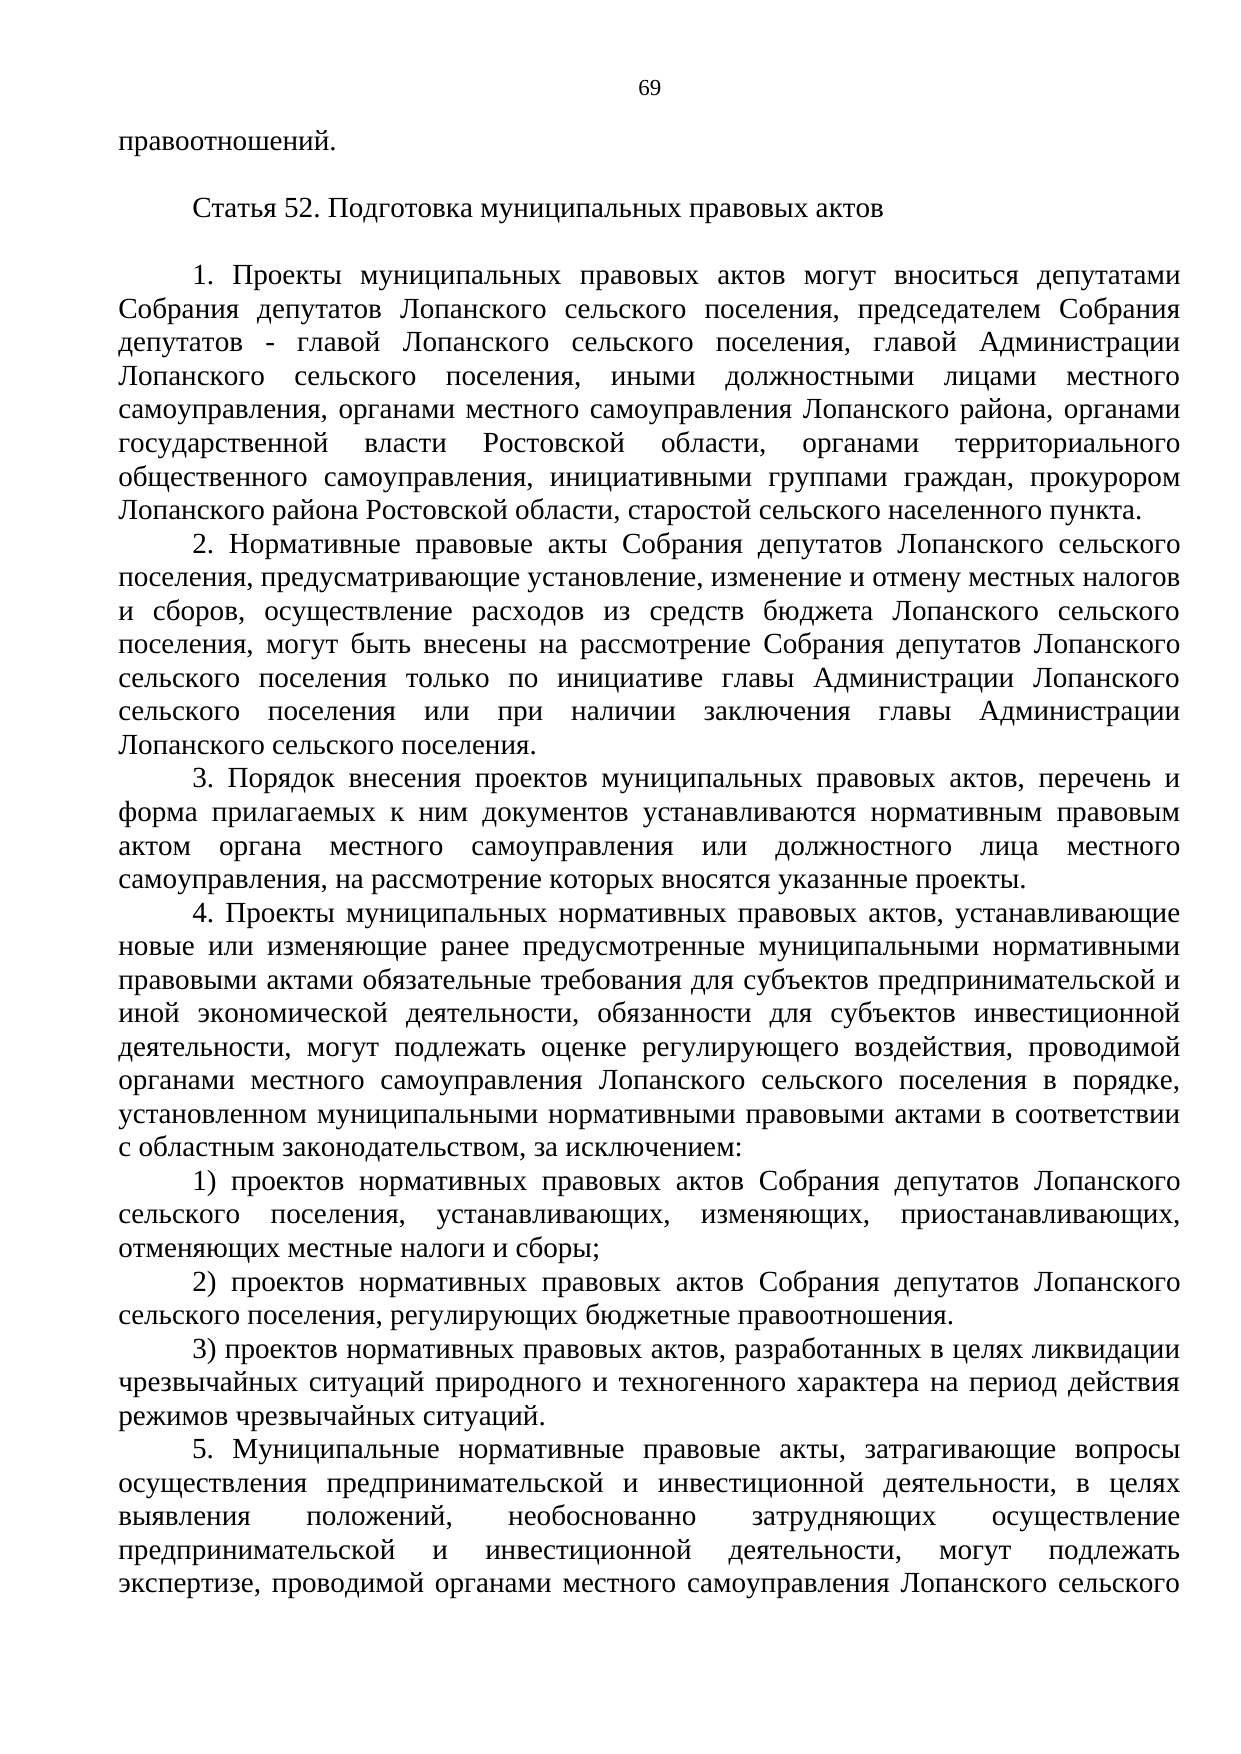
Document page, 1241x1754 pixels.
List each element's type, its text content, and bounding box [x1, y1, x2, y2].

text Статья 52. Подготовка муниципальных правовых актов [118, 190, 1181, 224]
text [118, 1431, 1181, 1599]
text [118, 123, 1181, 157]
text 3. Порядок внесения проектов муниципальных правовых актов, перечень и форма прилагаемых к ним документов устанавливаются нормативным правовым актом органа местного самоуправления или должностного лица местного самоуправления, на рассмотрение которых вносятся указанные проекты. [118, 761, 1181, 895]
text 1. Проекты муниципальных правовых актов могут вноситься депутатами Собрания депутатов Лопанского сельского поселения, председателем Собрания депутатов - главой Лопанского сельского поселения, главой Администрации Лопанского сельского поселения, иными должностными лицами местного самоуправления, органами местного самоуправления Лопанского района, органами государственной власти Ростовской области, органами территориального общественного самоуправления, инициативными группами граждан, прокурором Лопанского района Ростовской области, старостой сельского населенного пункта. [118, 257, 1181, 526]
text 4. Проекты муниципальных нормативных правовых актов, устанавливающие новые или изменяющие ранее предусмотренные муниципальными нормативными правовыми актами обязательные требования для субъектов предпринимательской и иной экономической деятельности, обязанности для субъектов инвестиционной деятельности, могут подлежать оценке регулирующего воздействия, проводимой органами местного самоуправления Лопанского сельского поселения в порядке, установленном муниципальными нормативными правовыми актами в соответствии с областным законодательством, за исключением: [118, 895, 1181, 1163]
text 1) проектов нормативных правовых актов Собрания депутатов Лопанского сельского поселения, устанавливающих, изменяющих, приостанавливающих, отменяющих местные налоги и сборы; [118, 1163, 1181, 1264]
text 2) проектов нормативных правовых актов Собрания депутатов Лопанского сельского поселения, регулирующих бюджетные правоотношения. [118, 1264, 1181, 1331]
text 2. Нормативные правовые акты Собрания депутатов Лопанского сельского поселения, предусматривающие установление, изменение и отмену местных налогов и сборов, осуществление расходов из средств бюджета Лопанского сельского поселения, могут быть внесены на рассмотрение Собрания депутатов Лопанского сельского поселения только по инициативе главы Администрации Лопанского сельского поселения или при наличии заключения главы Администрации Лопанского сельского поселения. [118, 526, 1181, 761]
text 3) проектов нормативных правовых актов, разработанных в целях ликвидации чрезвычайных ситуаций природного и техногенного характера на период действия режимов чрезвычайных ситуаций. [118, 1331, 1181, 1431]
